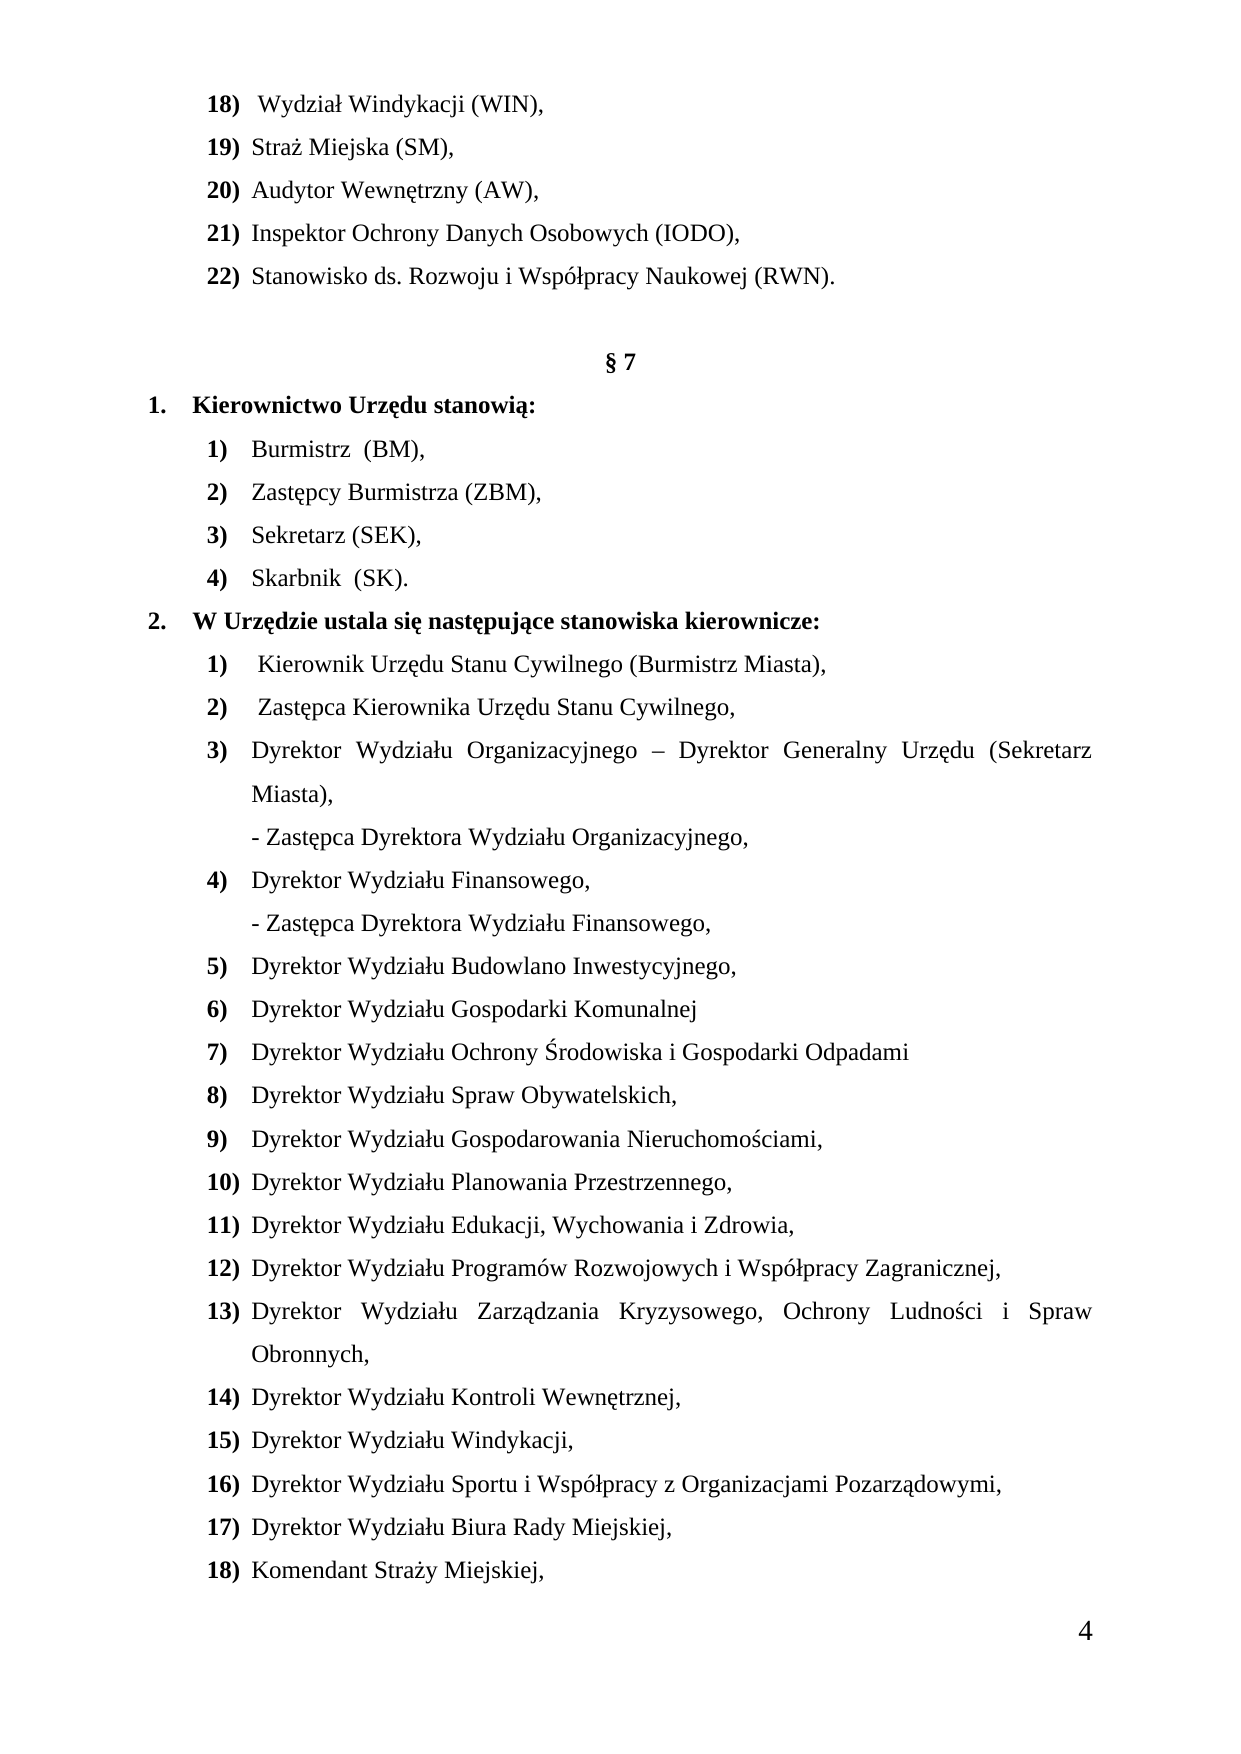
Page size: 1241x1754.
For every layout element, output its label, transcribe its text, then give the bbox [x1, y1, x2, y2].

list Dyrektor Wydziału Biura Rady Miejskiej, [207, 1512, 1093, 1541]
list Zastępca Kierownika Urzędu Stanu Cywilnego, [207, 692, 1093, 721]
list Dyrektor Wydziału Sportu i Współpracy z Organizacjami Pozarządowymi, [207, 1469, 1093, 1497]
list Burmistrz (BM), [207, 434, 1093, 462]
list Dyrektor Wydziału Finansowego, - Zastępca Dyrektora Wydziału Finansowego, [207, 865, 1093, 937]
list Dyrektor Wydziału Kontroli Wewnętrznej, [207, 1382, 1093, 1411]
text § 7 [148, 304, 1093, 376]
list Dyrektor Wydziału Organizacyjnego – Dyrektor Generalny Urzędu (Sekretarz Miasta), - Zastępca Dyrektora Wydziału Organizacyjnego, [207, 736, 1093, 851]
list Dyrektor Wydziału Budowlano Inwestycyjnego, [207, 951, 1093, 980]
list Stanowisko ds. Rozwoju i Współpracy Naukowej (RWN). [207, 261, 1093, 290]
list Wydział Windykacji (WIN), [207, 89, 1093, 117]
list Dyrektor Wydziału Gospodarki Komunalnej [207, 994, 1093, 1023]
list Kierownik Urzędu Stanu Cywilnego (Burmistrz Miasta), [207, 649, 1093, 678]
list Komendant Straży Miejskiej, [207, 1555, 1093, 1584]
list Dyrektor Wydziału Edukacji, Wychowania i Zdrowia, [207, 1210, 1093, 1239]
list Zastępcy Burmistrza (ZBM), [207, 477, 1093, 506]
list Dyrektor Wydziału Zarządzania Kryzysowego, Ochrony Ludności i Spraw Obronnych, [207, 1296, 1093, 1368]
list Dyrektor Wydziału Planowania Przestrzennego, [207, 1167, 1093, 1196]
list Audytor Wewnętrzny (AW), [207, 175, 1093, 204]
list Inspektor Ochrony Danych Osobowych (IODO), [207, 218, 1093, 247]
list Skarbnik (SK). [207, 563, 1093, 592]
list Dyrektor Wydziału Ochrony Środowiska i Gospodarki Odpadami [207, 1037, 1093, 1066]
list Dyrektor Wydziału Windykacji, [207, 1426, 1093, 1454]
list Straż Miejska (SM), [207, 132, 1093, 161]
list Dyrektor Wydziału Programów Rozwojowych i Współpracy Zagranicznej, [207, 1253, 1093, 1282]
list Kierownictwo Urzędu stanowią: [148, 391, 1093, 419]
list Dyrektor Wydziału Gospodarowania Nieruchomościami, [207, 1124, 1093, 1152]
list Dyrektor Wydziału Spraw Obywatelskich, [207, 1081, 1093, 1109]
list Sekretarz (SEK), [207, 520, 1093, 549]
list W Urzędzie ustala się następujące stanowiska kierownicze: [148, 606, 1093, 635]
